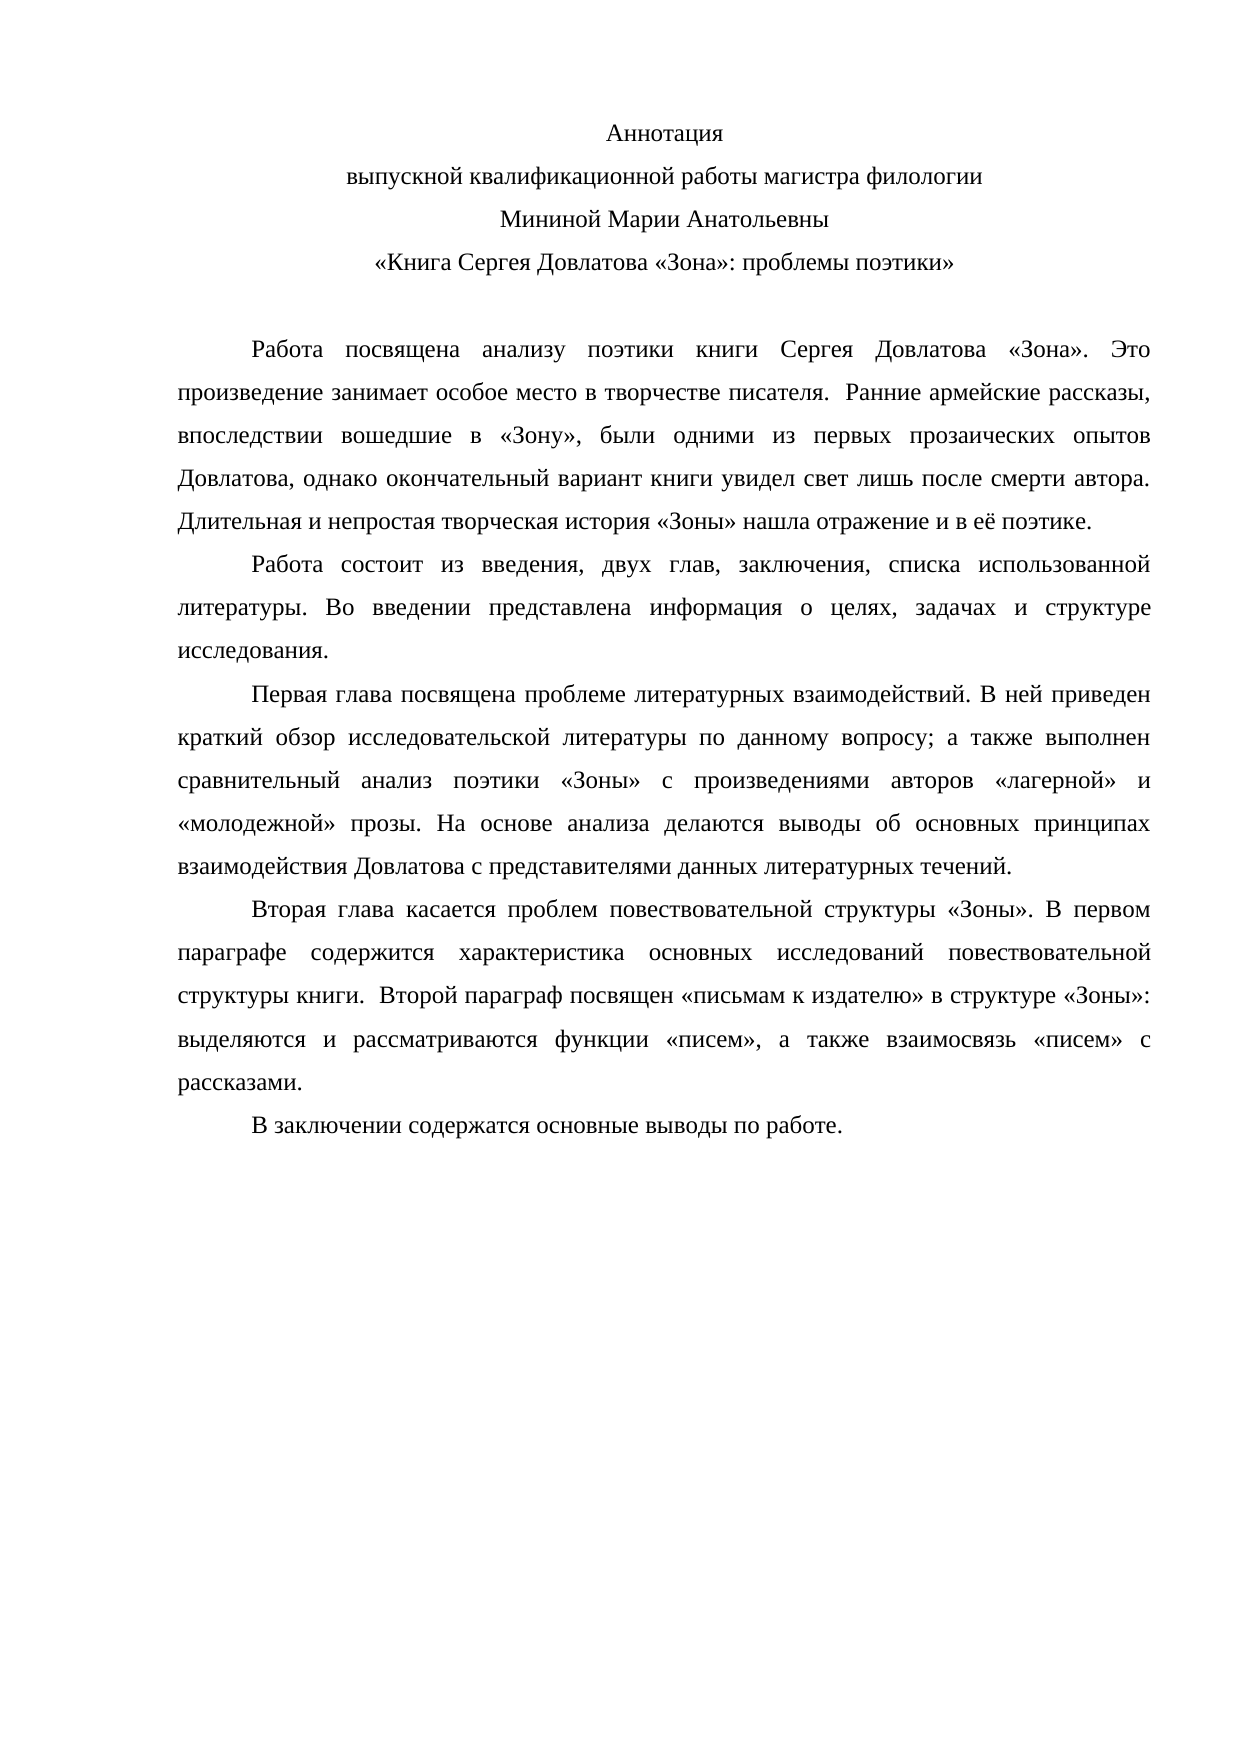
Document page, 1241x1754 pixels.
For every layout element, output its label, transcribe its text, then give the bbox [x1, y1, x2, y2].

text выпускной квалификационной работы магистра филологии [177, 161, 1152, 190]
text Мининой Марии Анатольевны [177, 204, 1152, 233]
text Аннотация [177, 118, 1152, 147]
text Работа посвящена анализу поэтики книги Сергея Довлатова «Зона». Это произведение занимает особое место в творчестве писателя. Ранние армейские рассказы, впоследствии вошедшие в «Зону», были одними из первых прозаических опытов Довлатова, однако окончательный вариант книги увидел свет лишь после смерти автора. Длительная и непростая творческая история «Зоны» нашла отражение и в её поэтике. [177, 334, 1152, 535]
text Вторая глава касается проблем повествовательной структуры «Зоны». В первом параграфе содержится характеристика основных исследований повествовательной структуры книги. Второй параграф посвящен «письмам к издателю» в структуре «Зоны»: выделяются и рассматриваются функции «писем», а также взаимосвязь «писем» с рассказами. [177, 894, 1152, 1096]
text «Книга Сергея Довлатова «Зона»: проблемы поэтики» [177, 247, 1152, 276]
text Работа состоит из введения, двух глав, заключения, списка использованной литературы. Во введении представлена информация о целях, задачах и структуре исследования. [177, 549, 1152, 664]
text Первая глава посвящена проблеме литературных взаимодействий. В ней приведен краткий обзор исследовательской литературы по данному вопросу; а также выполнен сравнительный анализ поэтики «Зоны» с произведениями авторов «лагерной» и «молодежной» прозы. На основе анализа делаются выводы об основных принципах взаимодействия Довлатова с представителями данных литературных течений. [177, 679, 1152, 880]
text В заключении содержатся основные выводы по работе. [177, 1110, 1152, 1139]
